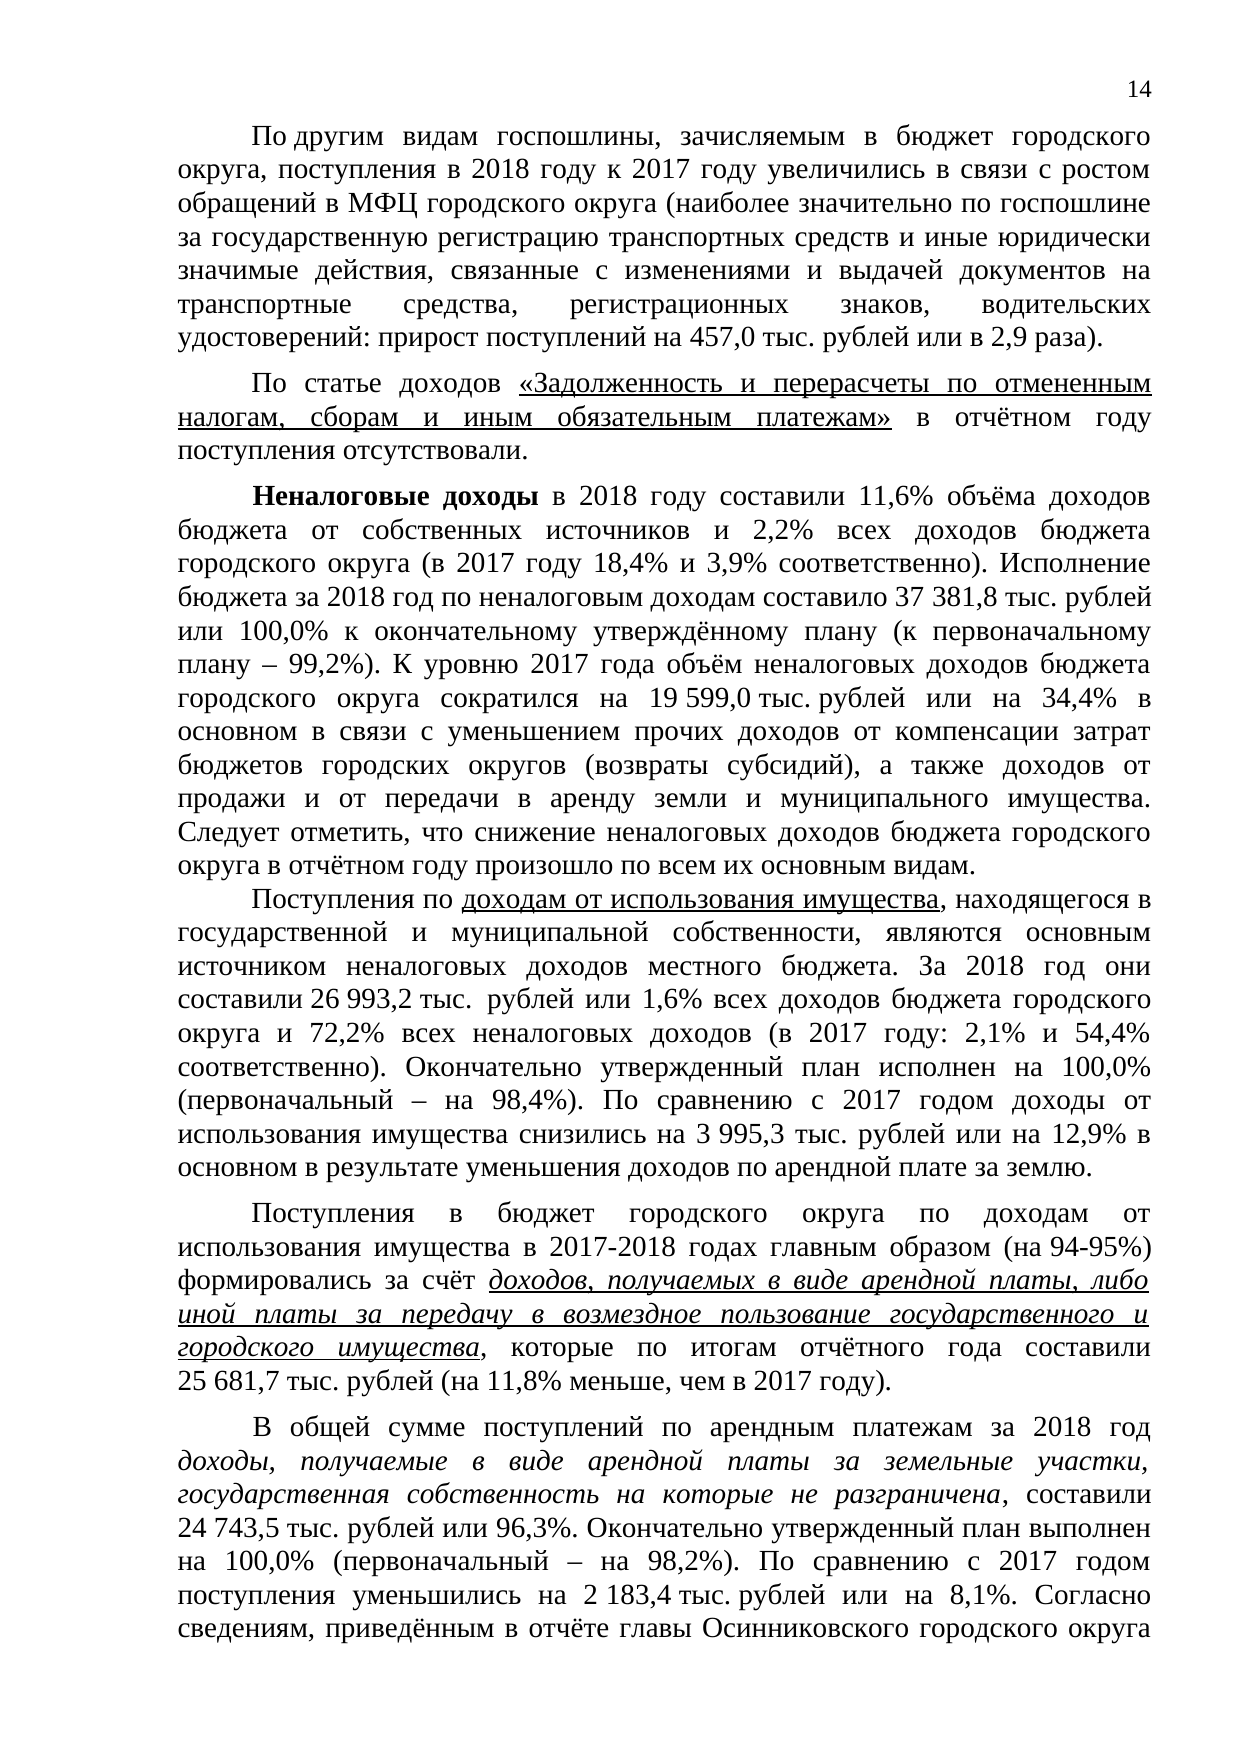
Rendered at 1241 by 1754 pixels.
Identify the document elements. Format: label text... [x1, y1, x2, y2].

text Поступления в бюджет городского округа по доходам от использования имущества в 2017-2018 годах главным образом (на 94-95%) формировались за счёт доходов, получаемых в виде арендной платы, либо иной платы за передачу в возмездное пользование государственного и городского имущества, которые по итогам отчётного года составили 25 681,7 тыс. рублей (на 11,8% меньше, чем в 2017 году). [177, 1195, 1152, 1397]
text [177, 1409, 1152, 1644]
text По статье доходов «Задолженность и перерасчеты по отмененным налогам, сборам и иным обязательным платежам» в отчётном году поступления отсутствовали. [177, 365, 1152, 466]
text Неналоговые доходы в 2018 году составили 11,6% объёма доходов бюджета от собственных источников и 2,2% всех доходов бюджета городского округа (в 2017 году 18,4% и 3,9% соответственно). Исполнение бюджета за 2018 год по неналоговым доходам составило 37 381,8 тыс. рублей или 100,0% к окончательному утверждённому плану (к первоначальному плану – 99,2%). К уровню 2017 года объём неналоговых доходов бюджета городского округа сократился на 19 599,0 тыс. рублей или на 34,4% в основном в связи с уменьшением прочих доходов от компенсации затрат бюджетов городских округов (возвраты субсидий), а также доходов от продажи и от передачи в аренду земли и муниципального имущества. Следует отметить, что снижение неналоговых доходов бюджета городского округа в отчётном году произошло по всем их основным видам. [177, 478, 1152, 881]
text Поступления по доходам от использования имущества, находящегося в государственной и муниципальной собственности, являются основным источником неналоговых доходов местного бюджета. За 2018 год они составили 26 993,2 тыс. рублей или 1,6% всех доходов бюджета городского округа и 72,2% всех неналоговых доходов (в 2017 году: 2,1% и 54,4% соответственно). Окончательно утвержденный план исполнен на 100,0% (первоначальный – на 98,4%). По сравнению с 2017 годом доходы от использования имущества снизились на 3 995,3 тыс. рублей или на 12,9% в основном в результате уменьшения доходов по арендной плате за землю. [177, 881, 1152, 1183]
text По другим видам госпошлины, зачисляемым в бюджет городского округа, поступления в 2018 году к 2017 году увеличились в связи с ростом обращений в МФЦ городского округа (наиболее значительно по госпошлине за государственную регистрацию транспортных средств и иные юридически значимые действия, связанные с изменениями и выдачей документов на транспортные средства, регистрационных знаков, водительских удостоверений: прирост поступлений на 457,0 тыс. рублей или в 2,9 раза). [177, 118, 1152, 353]
